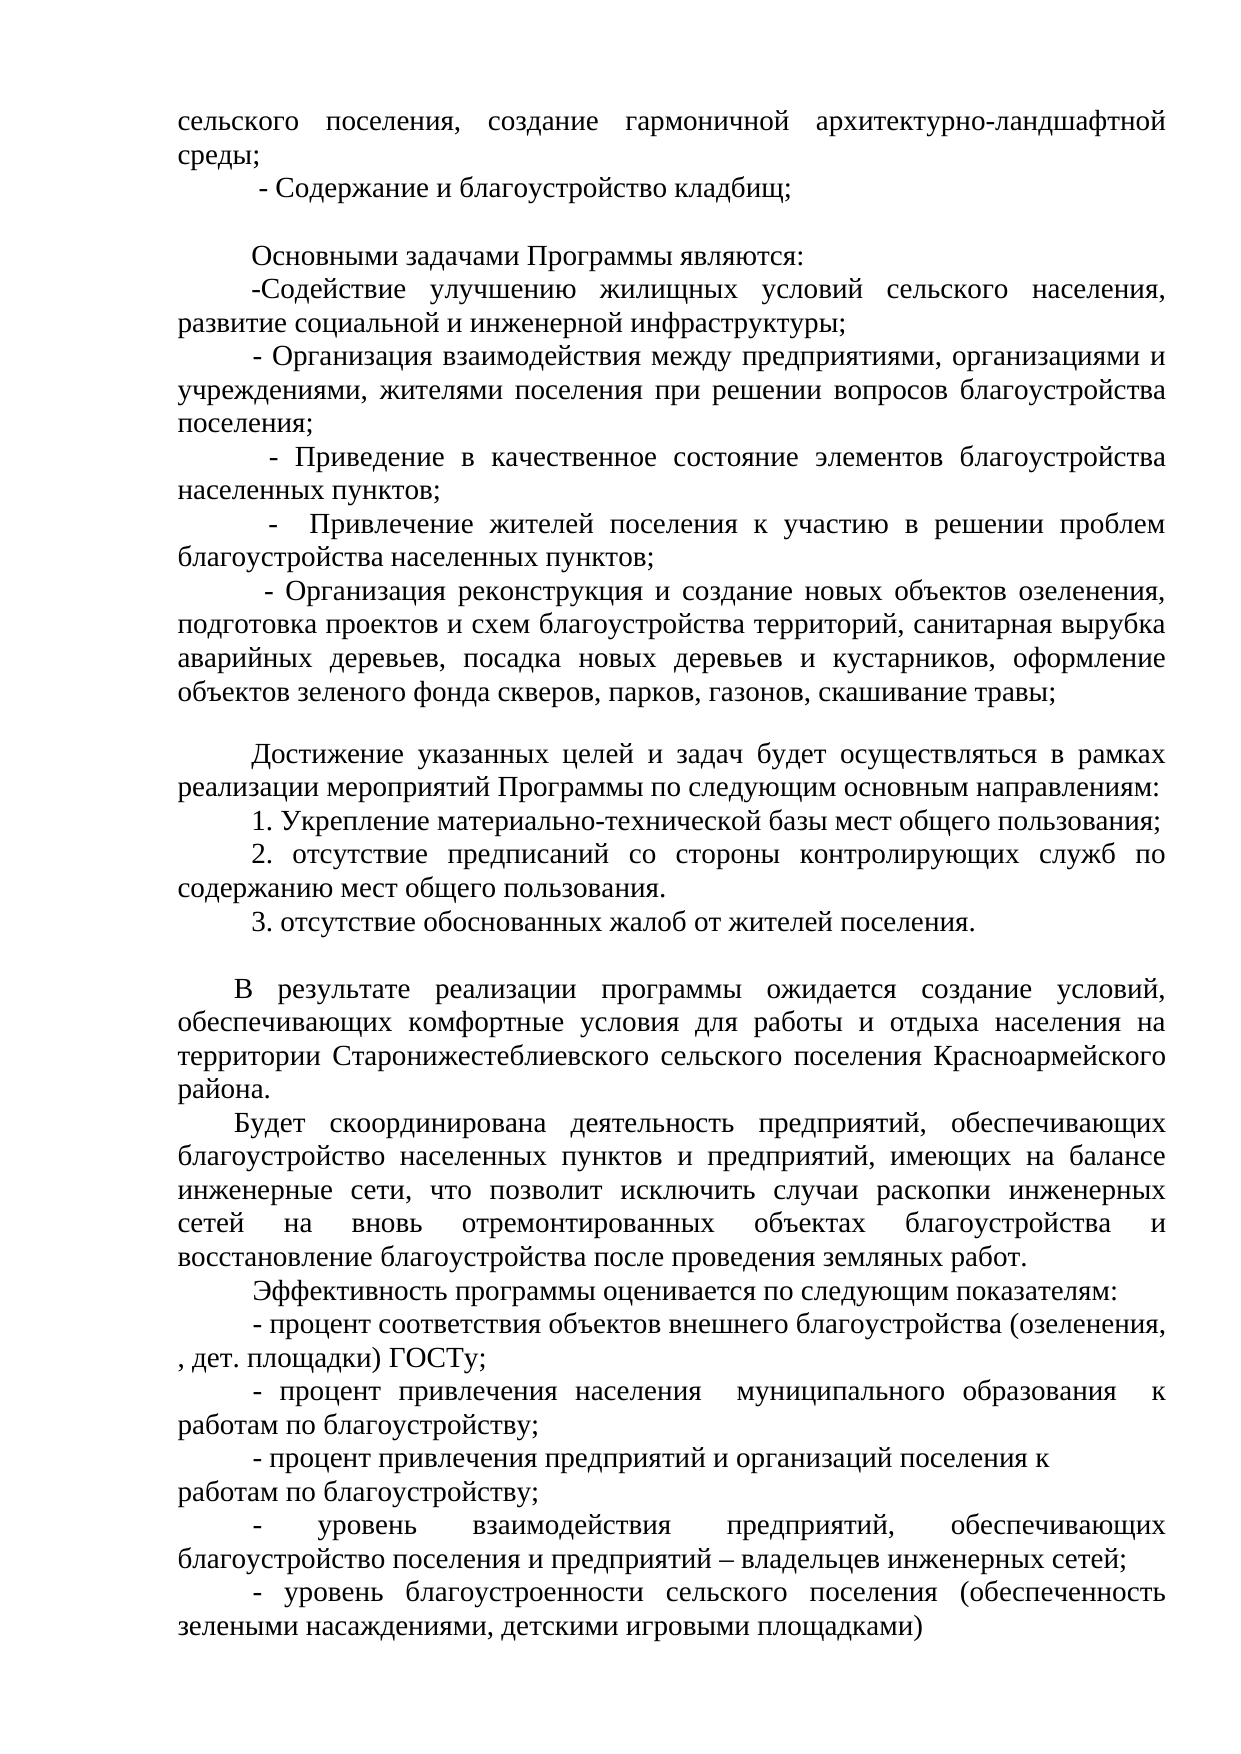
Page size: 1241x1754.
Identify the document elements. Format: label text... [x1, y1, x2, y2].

text - уровень взаимодействия предприятий, обеспечивающих благоустройство поселения и предприятий – владельцев инженерных сетей; [177, 1507, 1167, 1574]
text - Приведение в качественное состояние элементов благоустройства населенных пунктов; [177, 439, 1167, 506]
text -Содействие улучшению жилищных условий сельского населения, развитие социальной и инженерной инфраструктуры; [177, 271, 1167, 338]
text Основными задачами Программы являются: [177, 238, 1167, 271]
text - уровень благоустроенности сельского поселения (обеспеченность зелеными насаждениями, детскими игровыми площадками) [177, 1574, 1167, 1642]
text - процент привлечения предприятий и организаций поселения к [177, 1440, 1167, 1474]
text Эффективность программы оценивается по следующим показателям: [177, 1273, 1167, 1306]
text В результате реализации программы ожидается создание условий, обеспечивающих комфортные условия для работы и отдыха населения на территории Старонижестеблиевского сельского поселения Красноармейского района. [177, 971, 1167, 1105]
text - Привлечение жителей поселения к участию в решении проблем благоустройства населенных пунктов; [177, 506, 1167, 573]
text работам по благоустройству; [177, 1474, 1167, 1507]
text - процент соответствия объектов внешнего благоустройства (озеленения, , дет. площадки) ГОСТу; [177, 1306, 1167, 1373]
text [177, 103, 1167, 171]
text - Содержание и благоустройство кладбищ; [177, 171, 1167, 204]
text Достижение указанных целей и задач будет осуществляться в рамках реализации мероприятий Программы по следующим основным направлениям: [177, 736, 1167, 803]
text - Организация реконструкция и создание новых объектов озеленения, подготовка проектов и схем благоустройства территорий, санитарная вырубка аварийных деревьев, посадка новых деревьев и кустарников, оформление объектов зеленого фонда скверов, парков, газонов, скашивание травы; [177, 573, 1167, 707]
text 1. Укрепление материально-технической базы мест общего пользования; [177, 803, 1167, 837]
text - процент привлечения населения муниципального образования к работам по благоустройству; [177, 1373, 1167, 1440]
text 2. отсутствие предписаний со стороны контролирующих служб по содержанию мест общего пользования. [177, 837, 1167, 904]
text 3. отсутствие обоснованных жалоб от жителей поселения. [177, 904, 1167, 937]
text Будет скоординирована деятельность предприятий, обеспечивающих благоустройство населенных пунктов и предприятий, имеющих на балансе инженерные сети, что позволит исключить случаи раскопки инженерных сетей на вновь отремонтированных объектах благоустройства и восстановление благоустройства после проведения земляных работ. [177, 1105, 1167, 1273]
text - Организация взаимодействия между предприятиями, организациями и учреждениями, жителями поселения при решении вопросов благоустройства поселения; [177, 338, 1167, 439]
